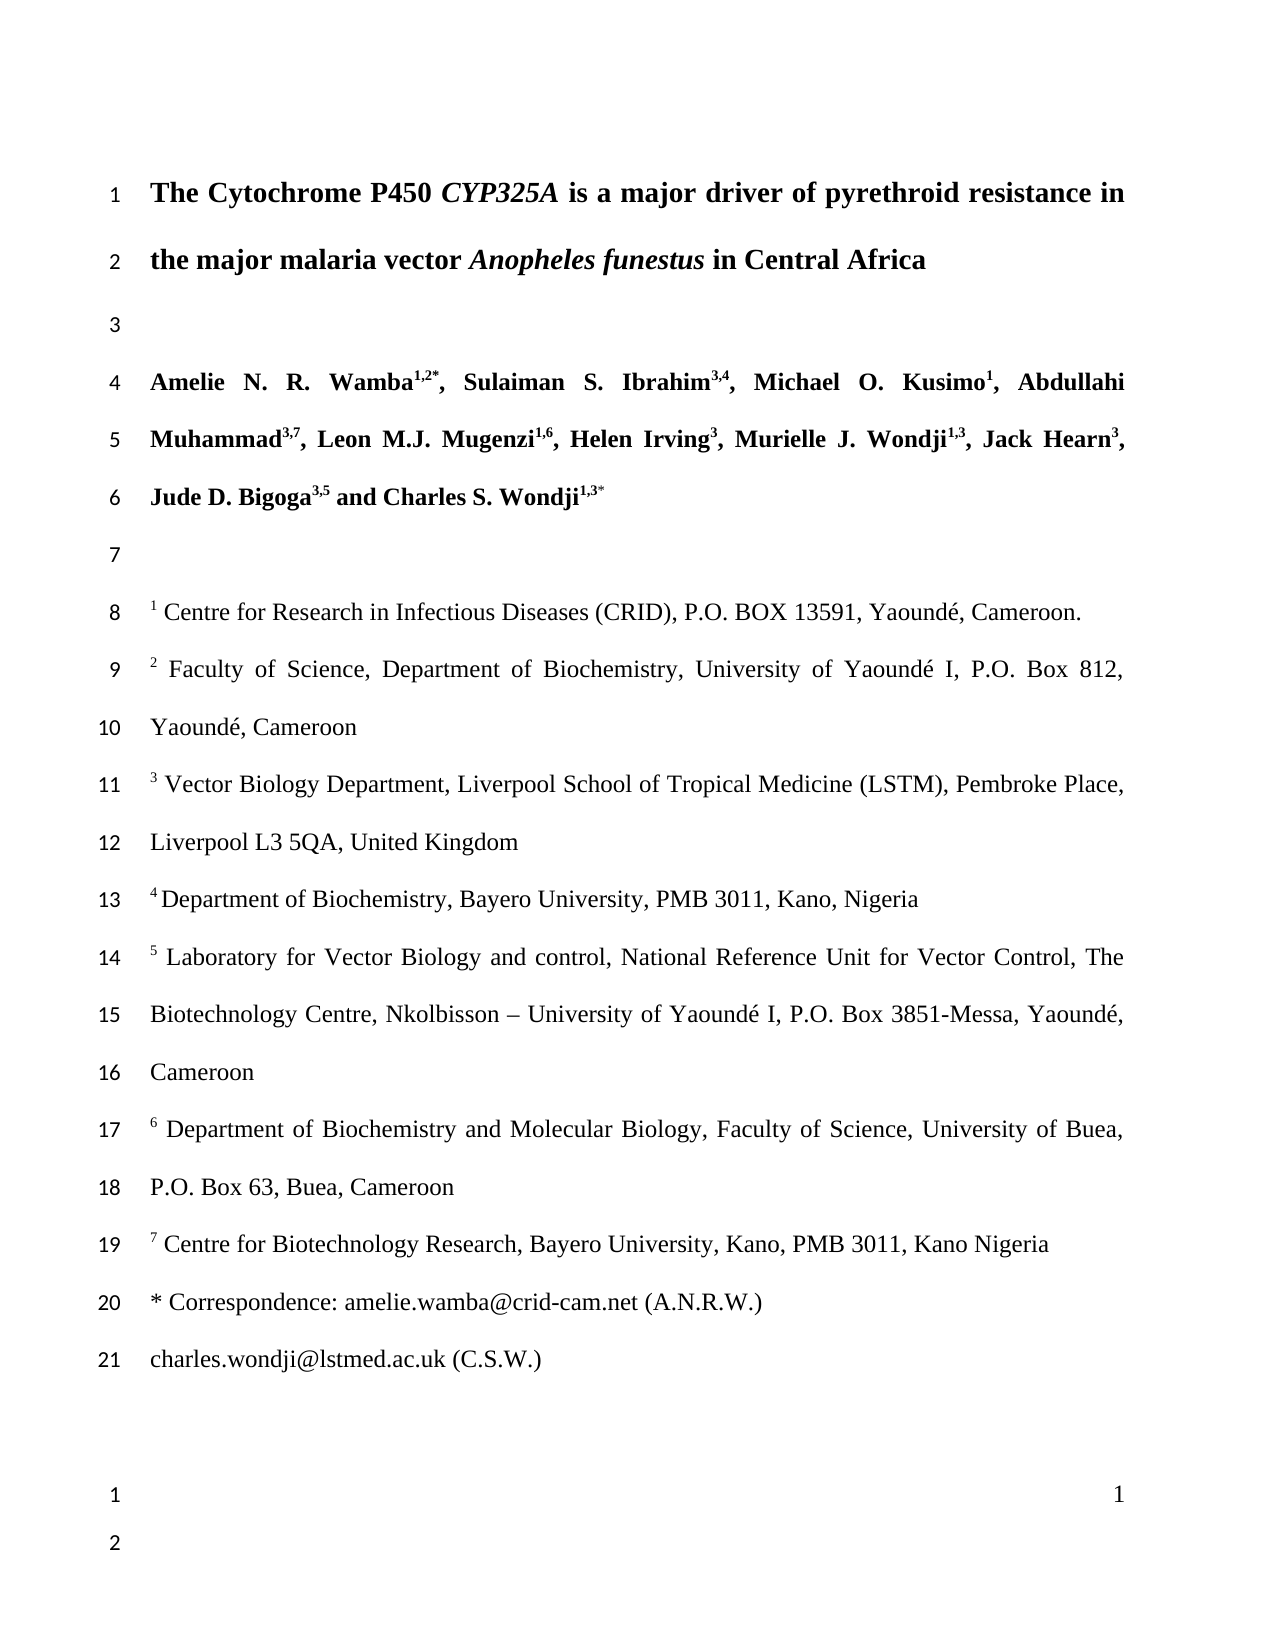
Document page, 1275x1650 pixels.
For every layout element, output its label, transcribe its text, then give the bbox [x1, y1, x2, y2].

text 3 Vector Biology Department, Liverpool School of Tropical Medicine (LSTM), Pembroke Place, Liverpool L3 5QA, United Kingdom [150, 769, 1125, 855]
text 1 Centre for Research in Infectious Diseases (CRID), P.O. BOX 13591, Yaoundé, Cameroon. [150, 597, 1125, 625]
text 4 Department of Biochemistry, Bayero University, PMB 3011, Kano, Nigeria [150, 884, 1125, 913]
text 5 Laboratory for Vector Biology and control, National Reference Unit for Vector Control, The Biotechnology Centre, Nkolbisson – University of Yaoundé I, P.O. Box 3851-Messa, Yaoundé, Cameroon [150, 942, 1125, 1085]
text Amelie N. R. Wamba1,2*, Sulaiman S. Ibrahim3,4, Michael O. Kusimo1, Abdullahi Muhammad3,7, Leon M.J. Mugenzi1,6, Helen Irving3, Murielle J. Wondji1,3, Jack Hearn3, Jude D. Bigoga3,5 and Charles S. Wondji1,3* [150, 367, 1125, 510]
text 2 Faculty of Science, Department of Biochemistry, University of Yaoundé I, P.O. Box 812, Yaoundé, Cameroon [150, 654, 1125, 740]
subtitle The Cytochrome P450 CYP325A is a major driver of pyrethroid resistance in the major malaria vector Anopheles funestus in Central Africa [150, 175, 1125, 276]
text charles.wondji@lstmed.ac.uk (C.S.W.) [150, 1344, 1125, 1373]
text 6 Department of Biochemistry and Molecular Biology, Faculty of Science, University of Buea, P.O. Box 63, Buea, Cameroon [150, 1114, 1125, 1200]
text * Correspondence: amelie.wamba@crid-cam.net (A.N.R.W.) [150, 1287, 1125, 1315]
text 7 Centre for Biotechnology Research, Bayero University, Kano, PMB 3011, Kano Nigeria [150, 1229, 1125, 1258]
